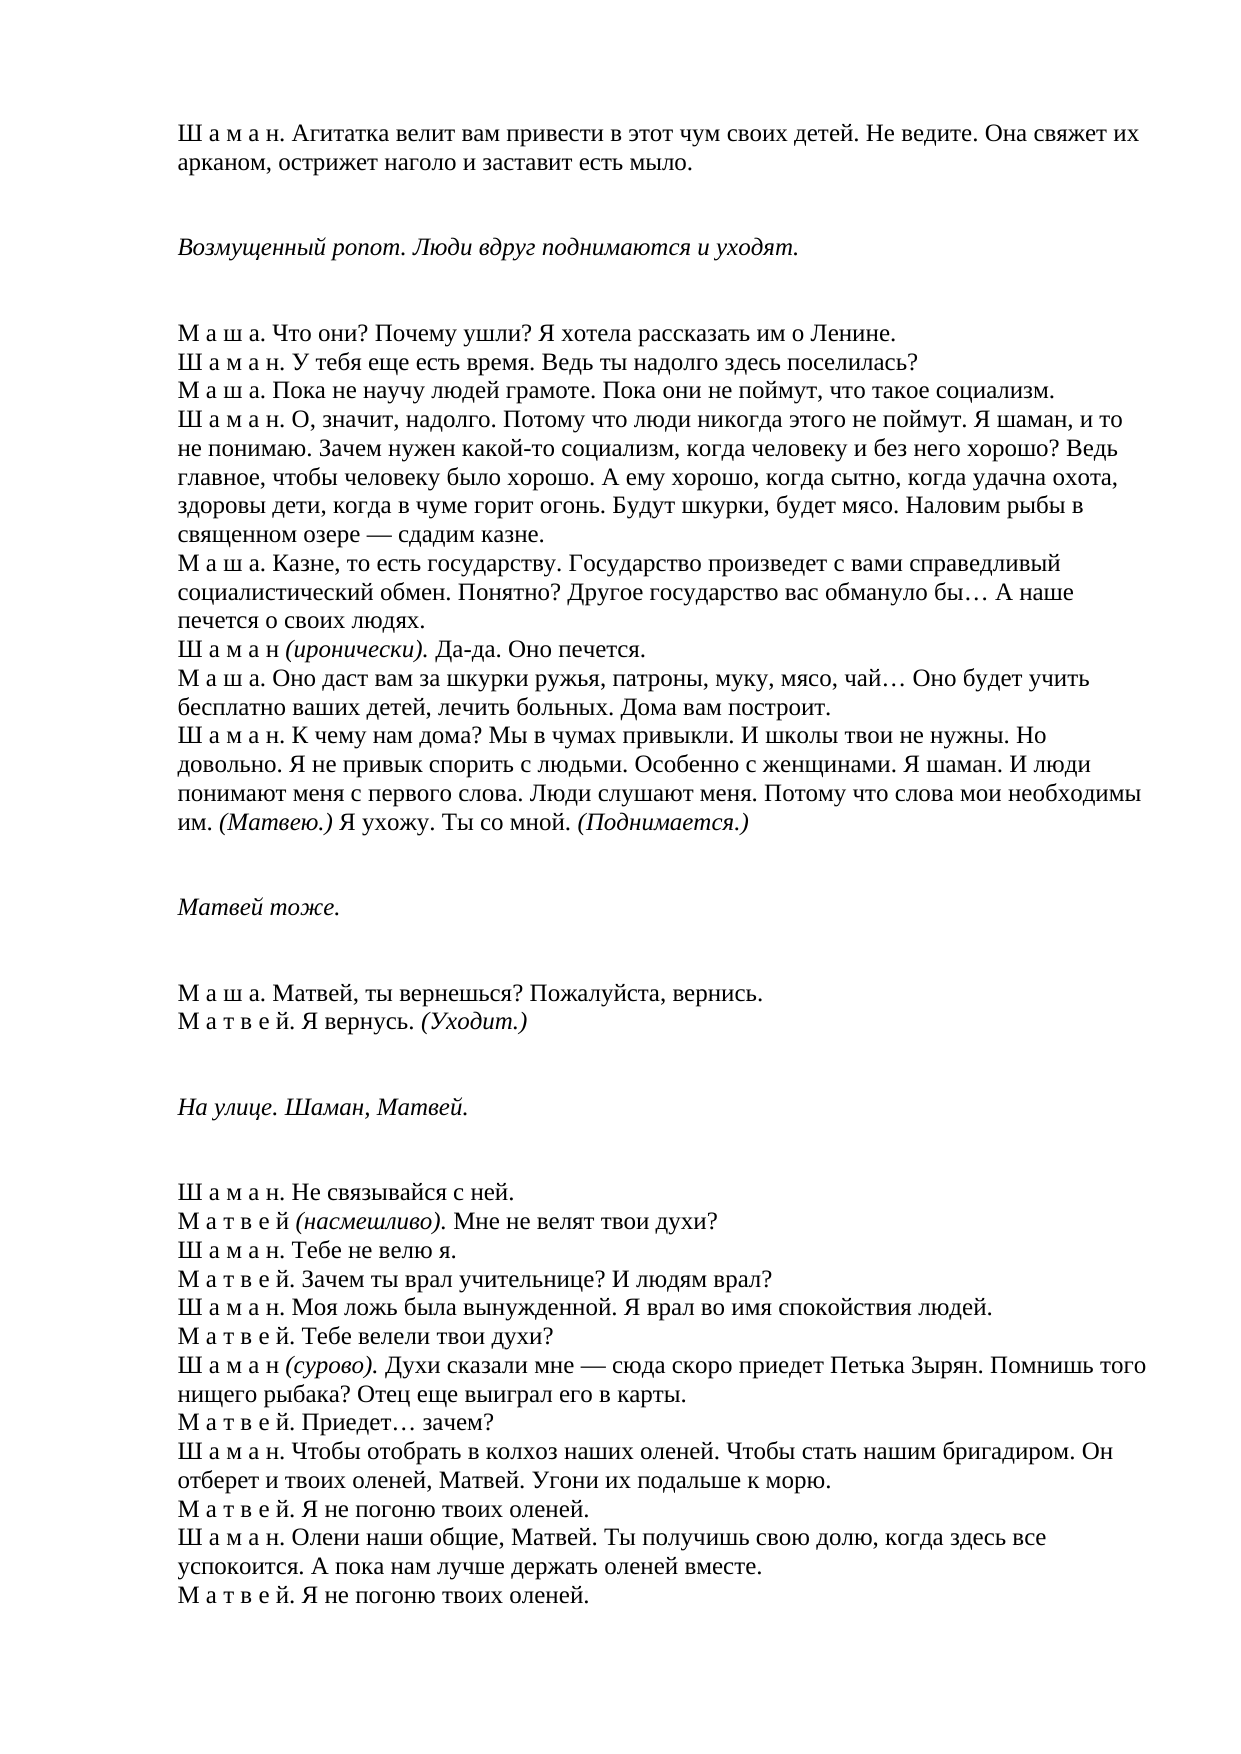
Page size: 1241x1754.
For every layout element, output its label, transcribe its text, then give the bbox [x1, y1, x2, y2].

text Ш а м а н (сурово). Духи сказали мне — сюда скоро приедет Петька Зырян. Помнишь того нищего рыбака? Отец еще выиграл его в карты. [177, 1350, 1152, 1407]
text М а т в е й. Я не погоню твоих оленей. [177, 1494, 1152, 1522]
text М а т в е й. Тебе велели твои духи? [177, 1321, 1152, 1350]
text Матвей тоже. [177, 892, 1152, 921]
text Ш а м а н. Чтобы отобрать в колхоз наших оленей. Чтобы стать нашим бригадиром. Он отберет и твоих оленей, Матвей. Угони их подальше к морю. [177, 1436, 1152, 1494]
text Ш а м а н. Олени наши общие, Матвей. Ты получишь свою долю, когда здесь все успокоится. А пока нам лучше держать оленей вместе. [177, 1522, 1152, 1580]
text М а ш а. Матвей, ты вернешься? Пожалуйста, вернись. [177, 978, 1152, 1006]
text Ш а м а н. Моя ложь была вынужденной. Я врал во имя спокойствия людей. [177, 1292, 1152, 1321]
text Возмущенный ропот. Люди вдруг поднимаются и уходят. [177, 232, 1152, 261]
text М а ш а. Пока не научу людей грамоте. Пока они не поймут, что такое социализм. [177, 375, 1152, 404]
text Ш а м а н. Тебе не велю я. [177, 1235, 1152, 1264]
text М а т в е й. Я вернусь. (Уходит.) [177, 1006, 1152, 1035]
text М а ш а. Оно даст вам за шкурки ружья, патроны, муку, мясо, чай… Оно будет учить бесплатно ваших детей, лечить больных. Дома вам построит. [177, 663, 1152, 720]
text М а т в е й. Зачем ты врал учительнице? И людям врал? [177, 1264, 1152, 1292]
text Ш а м а н. Не связывайся с ней. [177, 1177, 1152, 1206]
text Ш а м а н. Агитатка велит вам привести в этот чум своих детей. Не ведите. Она свяжет их арканом, острижет наголо и заставит есть мыло. [177, 118, 1152, 176]
text М а ш а. Что они? Почему ушли? Я хотела рассказать им о Ленине. [177, 318, 1152, 347]
text М а т в е й (насмешливо). Мне не велят твои духи? [177, 1206, 1152, 1235]
text М а т в е й. Приедет… зачем? [177, 1407, 1152, 1436]
text М а ш а. Казне, то есть государству. Государство произведет с вами справедливый социалистический обмен. Понятно? Другое государство вас обмануло бы… А наше печется о своих людях. [177, 548, 1152, 634]
text М а т в е й. Я не погоню твоих оленей. [177, 1580, 1152, 1609]
text Ш а м а н. К чему нам дома? Мы в чумах привыкли. И школы твои не нужны. Но довольно. Я не привык спорить с людьми. Особенно с женщинами. Я шаман. И люди понимают меня с первого слова. Люди слушают меня. Потому что слова мои необходимы им. (Матвею.) Я ухожу. Ты со мной. (Поднимается.) [177, 720, 1152, 835]
text Ш а м а н. О, значит, надолго. Потому что люди никогда этого не поймут. Я шаман, и то не понимаю. Зачем нужен какой-то социализм, когда человеку и без него хорошо? Ведь главное, чтобы человеку было хорошо. А ему хорошо, когда сытно, когда удачна охота, здоровы дети, когда в чуме горит огонь. Будут шкурки, будет мясо. Наловим рыбы в священном озере — сдадим казне. [177, 404, 1152, 548]
text На улице. Шаман, Матвей. [177, 1092, 1152, 1121]
text Ш а м а н. У тебя еще есть время. Ведь ты надолго здесь поселилась? [177, 347, 1152, 375]
text Ш а м а н (иронически). Да-да. Оно печется. [177, 634, 1152, 663]
